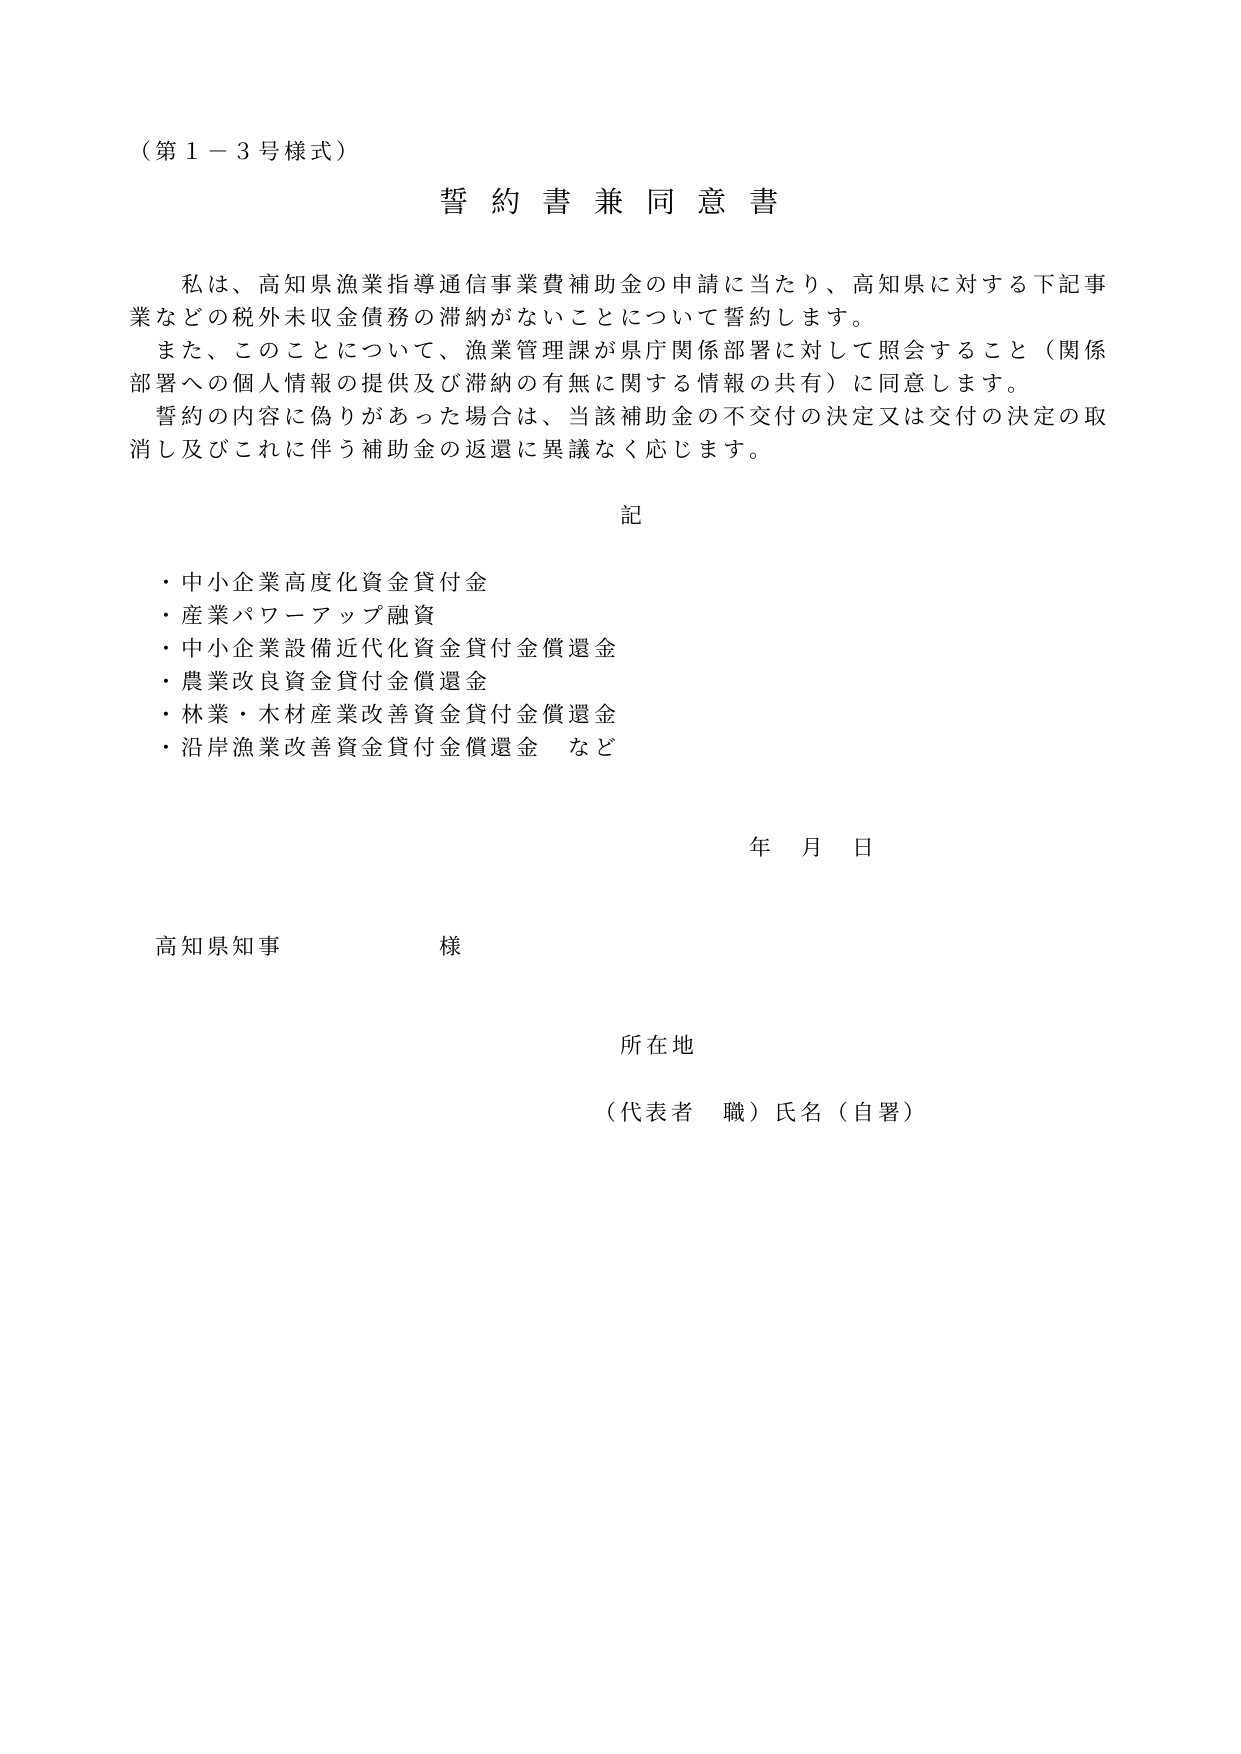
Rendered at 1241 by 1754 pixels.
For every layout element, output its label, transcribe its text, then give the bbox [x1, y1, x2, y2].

text ・林業・木材産業改善資金貸付金償還金 [129, 697, 1111, 730]
text 高知県知事 様 [129, 928, 1111, 962]
text （第１－３号様式） [129, 133, 1111, 167]
text ・中小企業設備近代化資金貸付金償還金 [154, 630, 1111, 663]
text ・農業改良資金貸付金償還金 [129, 663, 1111, 697]
text ・沿岸漁業改善資金貸付金償還金 など [129, 730, 1111, 763]
text 私は、高知県漁業指導通信事業費補助金の申請に当たり、高知県に対する下記事業などの税外未収金債務の滞納がないことについて誓約します。 [129, 266, 1111, 332]
text ・産業パワーアップ融資 [154, 597, 1111, 630]
text 誓約書兼同意書 [129, 167, 1111, 233]
text （代表者 職）氏名（自署） [129, 1094, 1111, 1127]
text また、このことについて、漁業管理課が県庁関係部署に対して照会すること（関係部署への個人情報の提供及び滞納の有無に関する情報の共有）に同意します。 [129, 332, 1111, 398]
text 誓約の内容に偽りがあった場合は、当該補助金の不交付の決定又は交付の決定の取消し及びこれに伴う補助金の返還に異議なく応じます。 [129, 398, 1111, 465]
text 記 [129, 498, 1111, 531]
text 所在地 [129, 1028, 1111, 1061]
text ・中小企業高度化資金貸付金 [154, 564, 1111, 597]
text 年 月 日 [129, 829, 1111, 862]
